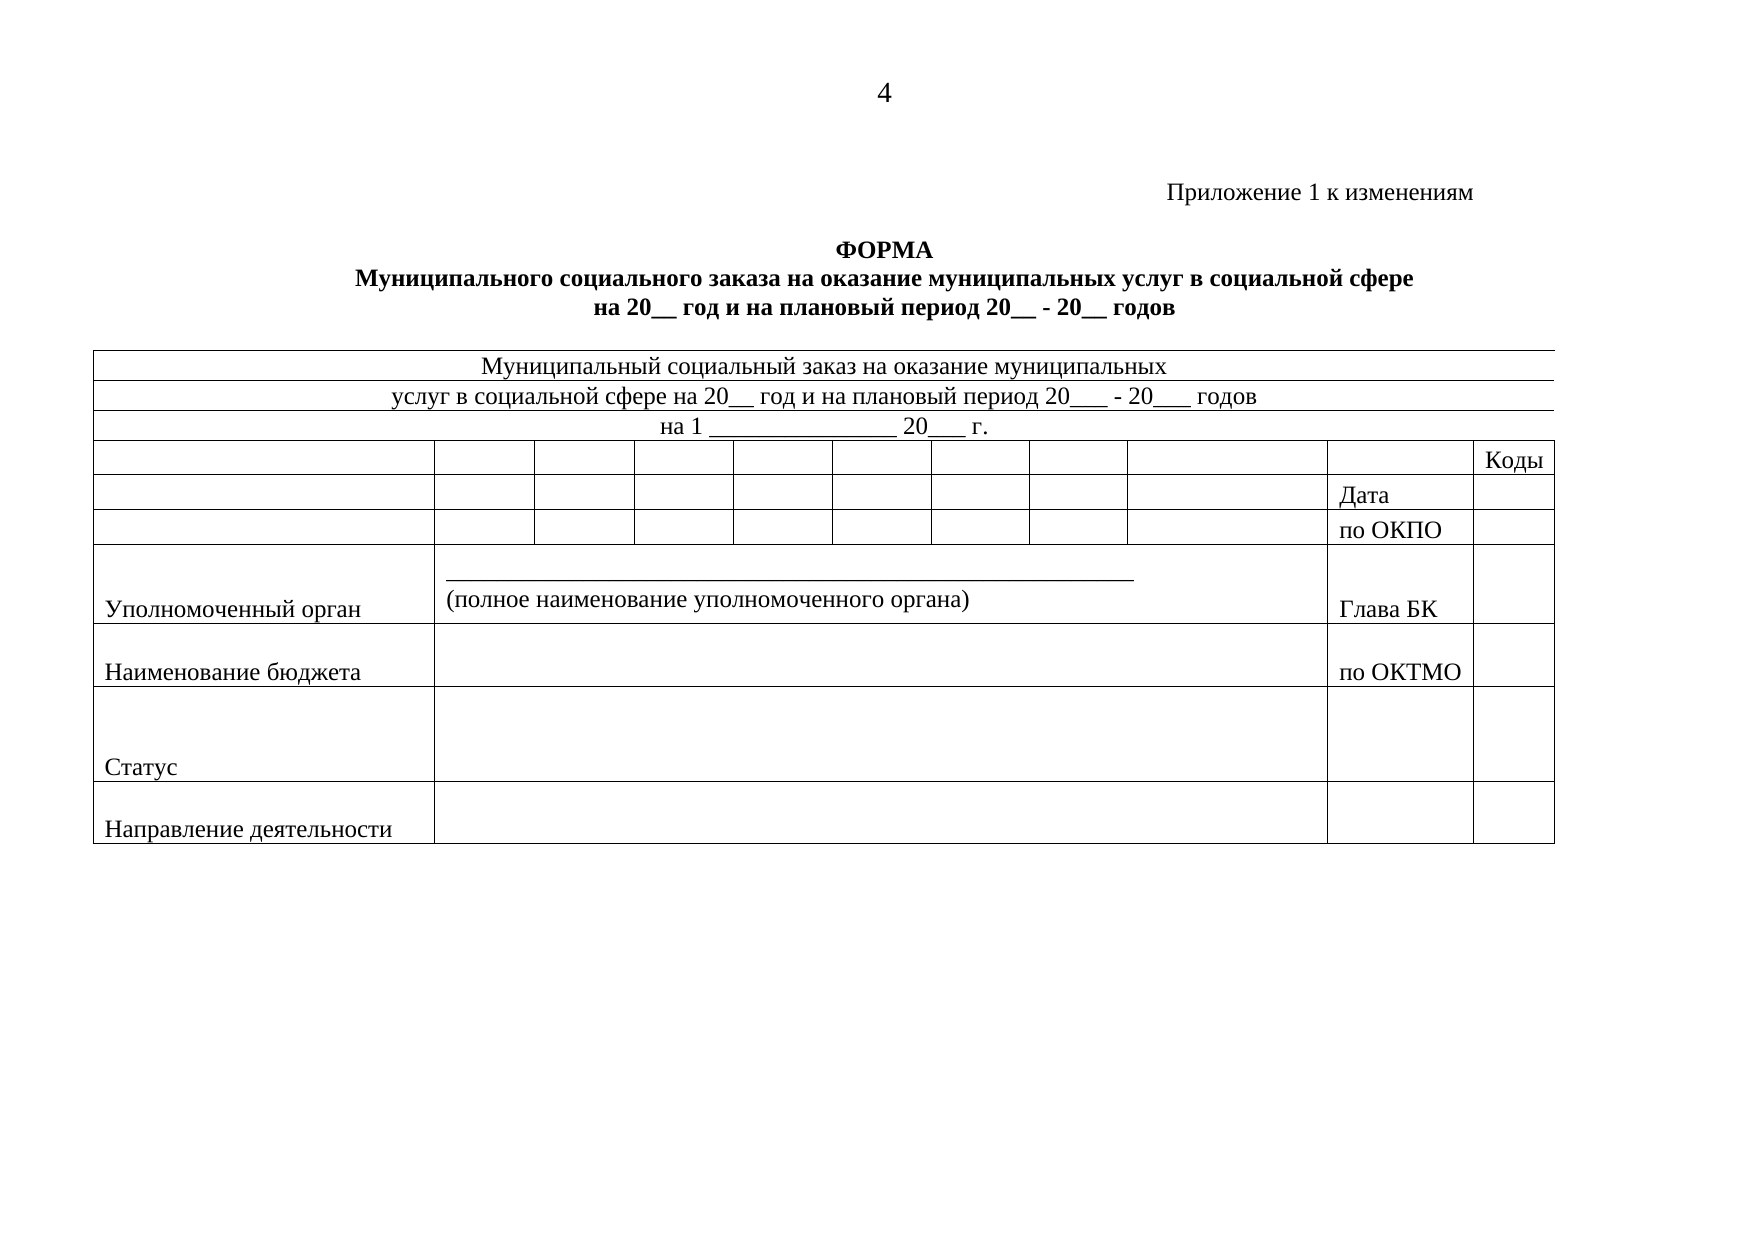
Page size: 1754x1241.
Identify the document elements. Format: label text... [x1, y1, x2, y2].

table_cell [1030, 510, 1127, 543]
table_cell [932, 510, 1029, 543]
text Приложение 1 к изменениям [1166, 177, 1665, 206]
table_cell [932, 475, 1029, 509]
table_cell [1474, 687, 1554, 781]
table_cell Статус [94, 687, 434, 781]
table_cell [1328, 687, 1473, 781]
table_cell [1128, 441, 1327, 474]
table_cell [734, 441, 832, 474]
table_cell [734, 510, 832, 543]
table_cell [1030, 475, 1127, 509]
table_cell Глава БК [1328, 545, 1473, 623]
table_cell [1128, 510, 1327, 543]
table_cell [833, 475, 931, 509]
table_cell [1128, 475, 1327, 509]
table_cell Дата [1328, 475, 1473, 509]
text Муниципального социального заказа на оказание муниципальных услуг в социальной сфере [103, 263, 1665, 292]
table_cell по ОКПО [1328, 510, 1473, 543]
table_cell [1328, 441, 1473, 474]
table_cell [435, 687, 1327, 781]
table_cell [435, 441, 534, 474]
table_cell Уполномоченный орган [94, 545, 434, 623]
table_cell [1474, 510, 1554, 543]
table_cell [833, 510, 931, 543]
table_cell [734, 475, 832, 509]
text ФОРМА [103, 235, 1665, 263]
table_cell [94, 475, 434, 509]
table_cell [1474, 624, 1554, 686]
table_cell [1030, 441, 1127, 474]
table_cell услуг в социальной сфере на 20__ год и на плановый период 20___ - 20___ годов [94, 380, 1555, 410]
table_cell [833, 441, 931, 474]
table_cell [932, 441, 1029, 474]
table_cell [435, 475, 534, 509]
table_cell [435, 782, 1327, 843]
text на 20__ год и на плановый период 20__ - 20__ годов [103, 292, 1665, 321]
table_cell [1474, 545, 1554, 623]
table_cell [1328, 782, 1473, 843]
table_cell [535, 510, 634, 543]
table_cell [1474, 475, 1554, 509]
table_cell _______________________________________________________ (полное наименование уполномоченного органа) [435, 545, 1327, 623]
table_cell [94, 441, 434, 474]
table_cell [635, 475, 733, 509]
table_cell [94, 510, 434, 543]
table_cell Коды [1474, 441, 1554, 474]
table_cell Направление деятельности [94, 782, 434, 843]
table_cell [535, 441, 634, 474]
table_cell по ОКТМО [1328, 624, 1473, 686]
table_cell [635, 510, 733, 543]
table_cell [435, 624, 1327, 686]
table_cell [535, 475, 634, 509]
table_cell [635, 441, 733, 474]
table_cell на 1 _______________ 20___ г. [94, 410, 1555, 440]
table_cell [435, 510, 534, 543]
table_cell Наименование бюджета [94, 624, 434, 686]
table_header Муниципальный социальный заказ на оказание муниципальных [94, 351, 1555, 380]
table_cell [1474, 782, 1554, 843]
